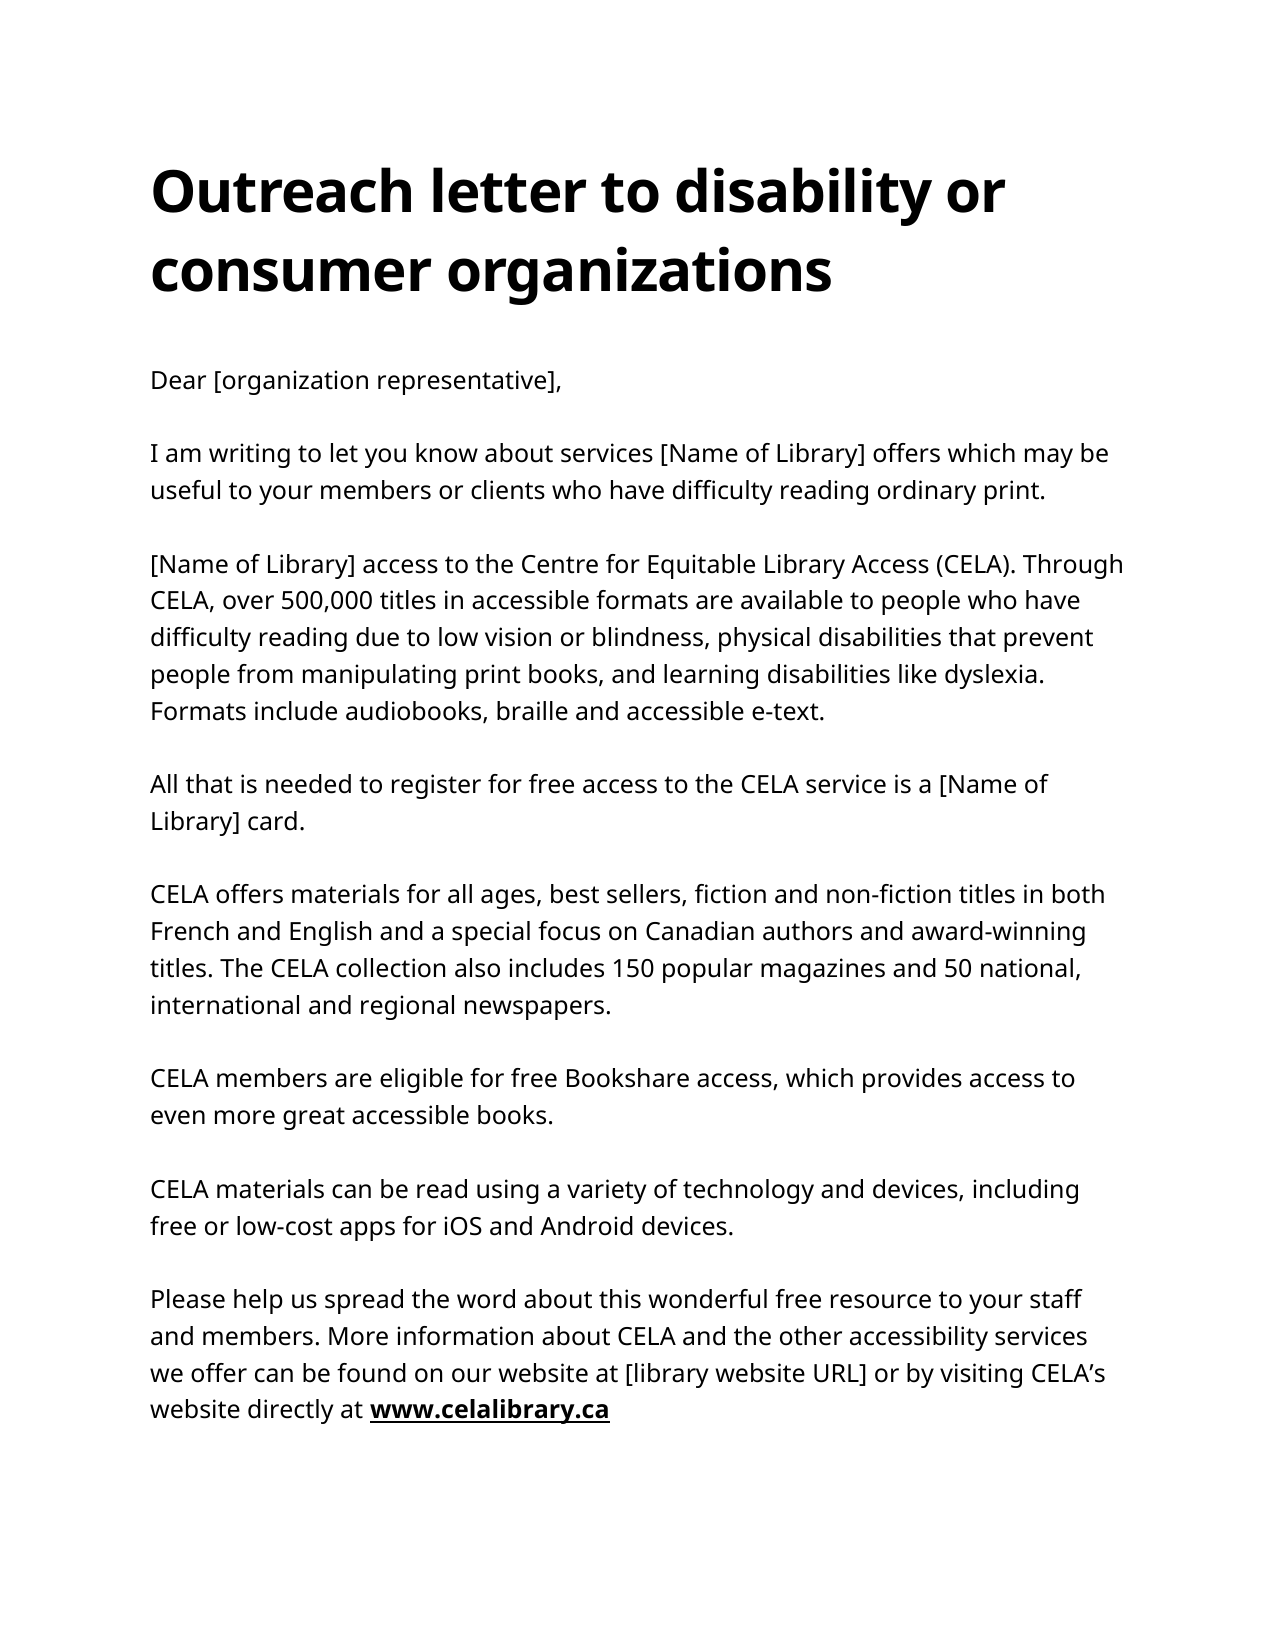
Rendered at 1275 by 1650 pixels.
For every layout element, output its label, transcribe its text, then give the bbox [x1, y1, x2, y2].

text [Name of Library] access to the Centre for Equitable Library Access (CELA). Through CELA, over 500,000 titles in accessible formats are available to people who have difficulty reading due to low vision or blindness, physical disabilities that prevent people from manipulating print books, and learning disabilities like dyslexia. Formats include audiobooks, braille and accessible e-text. [150, 546, 1125, 727]
text Please help us spread the word about this wonderful free resource to your staff and members. More information about CELA and the other accessibility services we offer can be found on our website at [library website URL] or by visiting CELA’s website directly at www.celalibrary.ca [150, 1282, 1125, 1426]
text I am writing to let you know about services [Name of Library] offers which may be useful to your members or clients who have difficulty reading ordinary print. [150, 436, 1125, 507]
text CELA materials can be read using a variety of technology and devices, including free or low-cost apps for iOS and Android devices. [150, 1171, 1125, 1242]
title Outreach letter to disability or consumer organizations [150, 150, 1125, 309]
text CELA offers materials for all ages, best sellers, fiction and non-fiction titles in both French and English and a special focus on Canadian authors and award-winning titles. The CELA collection also includes 150 popular magazines and 50 national, international and regional newspapers. [150, 877, 1125, 1022]
text CELA members are eligible for free Bookshare access, which provides access to even more great accessible books. [150, 1061, 1125, 1132]
text All that is needed to register for free access to the CELA service is a [Name of Library] card. [150, 767, 1125, 838]
text Dear [organization representative], [150, 362, 1125, 396]
